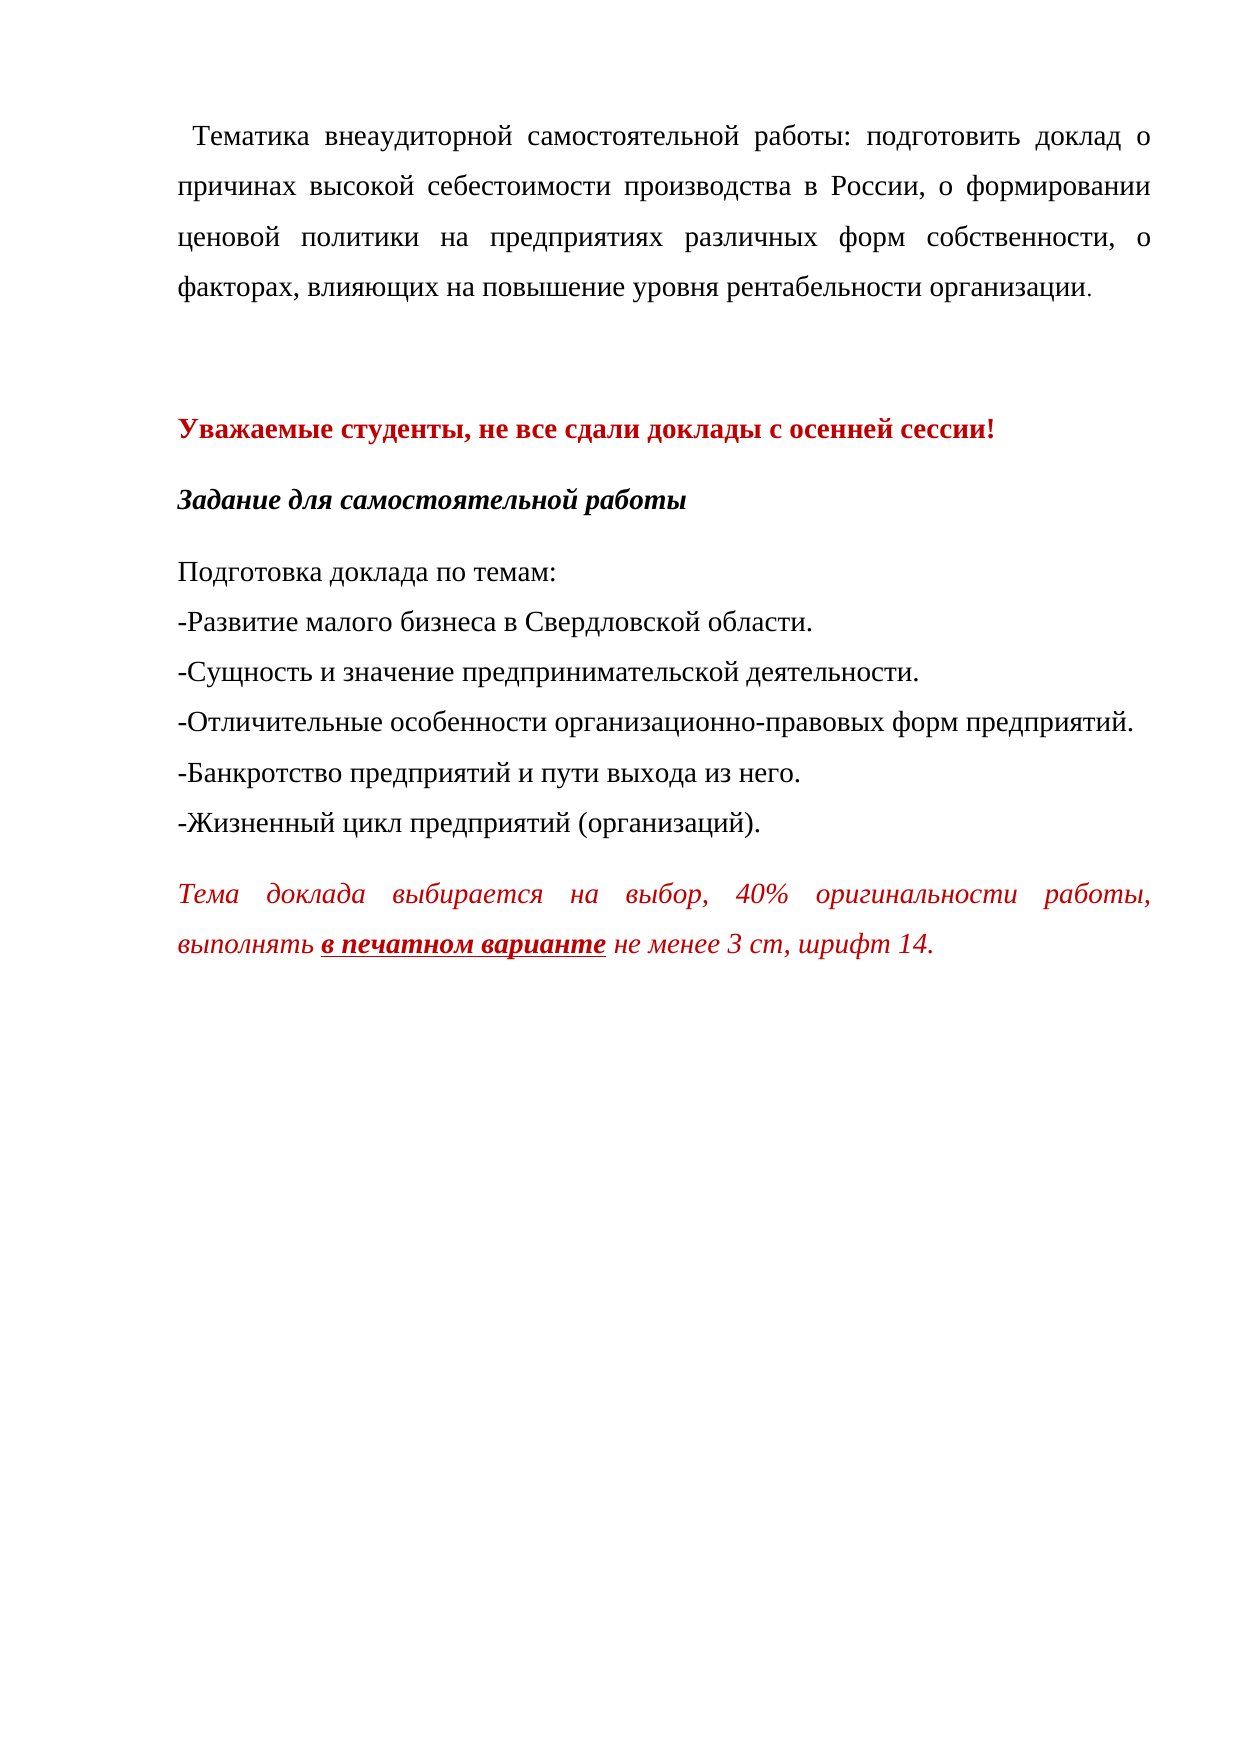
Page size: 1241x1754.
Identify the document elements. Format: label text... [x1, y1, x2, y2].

text -Отличительные особенности организационно-правовых форм предприятий. [177, 704, 1152, 738]
text -Банкротство предприятий и пути выхода из него. [177, 755, 1152, 788]
text Тематика внеаудиторной самостоятельной работы: подготовить доклад о причинах высокой себестоимости производства в России, о формировании ценовой политики на предприятиях различных форм собственности, о факторах, влияющих на повышение уровня рентабельности организации. [177, 118, 1152, 303]
text Задание для самостоятельной работы [177, 482, 1152, 516]
text -Сущность и значение предпринимательской деятельности. [177, 654, 1152, 688]
text Подготовка доклада по темам: [177, 554, 1152, 587]
text Тема доклада выбирается на выбор, 40% оригинальности работы, выполнять в печатном варианте не менее 3 ст, шрифт 14. [177, 876, 1152, 960]
text Уважаемые студенты, не все сдали доклады с осенней сессии! [177, 411, 1152, 445]
text -Жизненный цикл предприятий (организаций). [177, 805, 1152, 839]
text -Развитие малого бизнеса в Свердловской области. [177, 604, 1152, 637]
